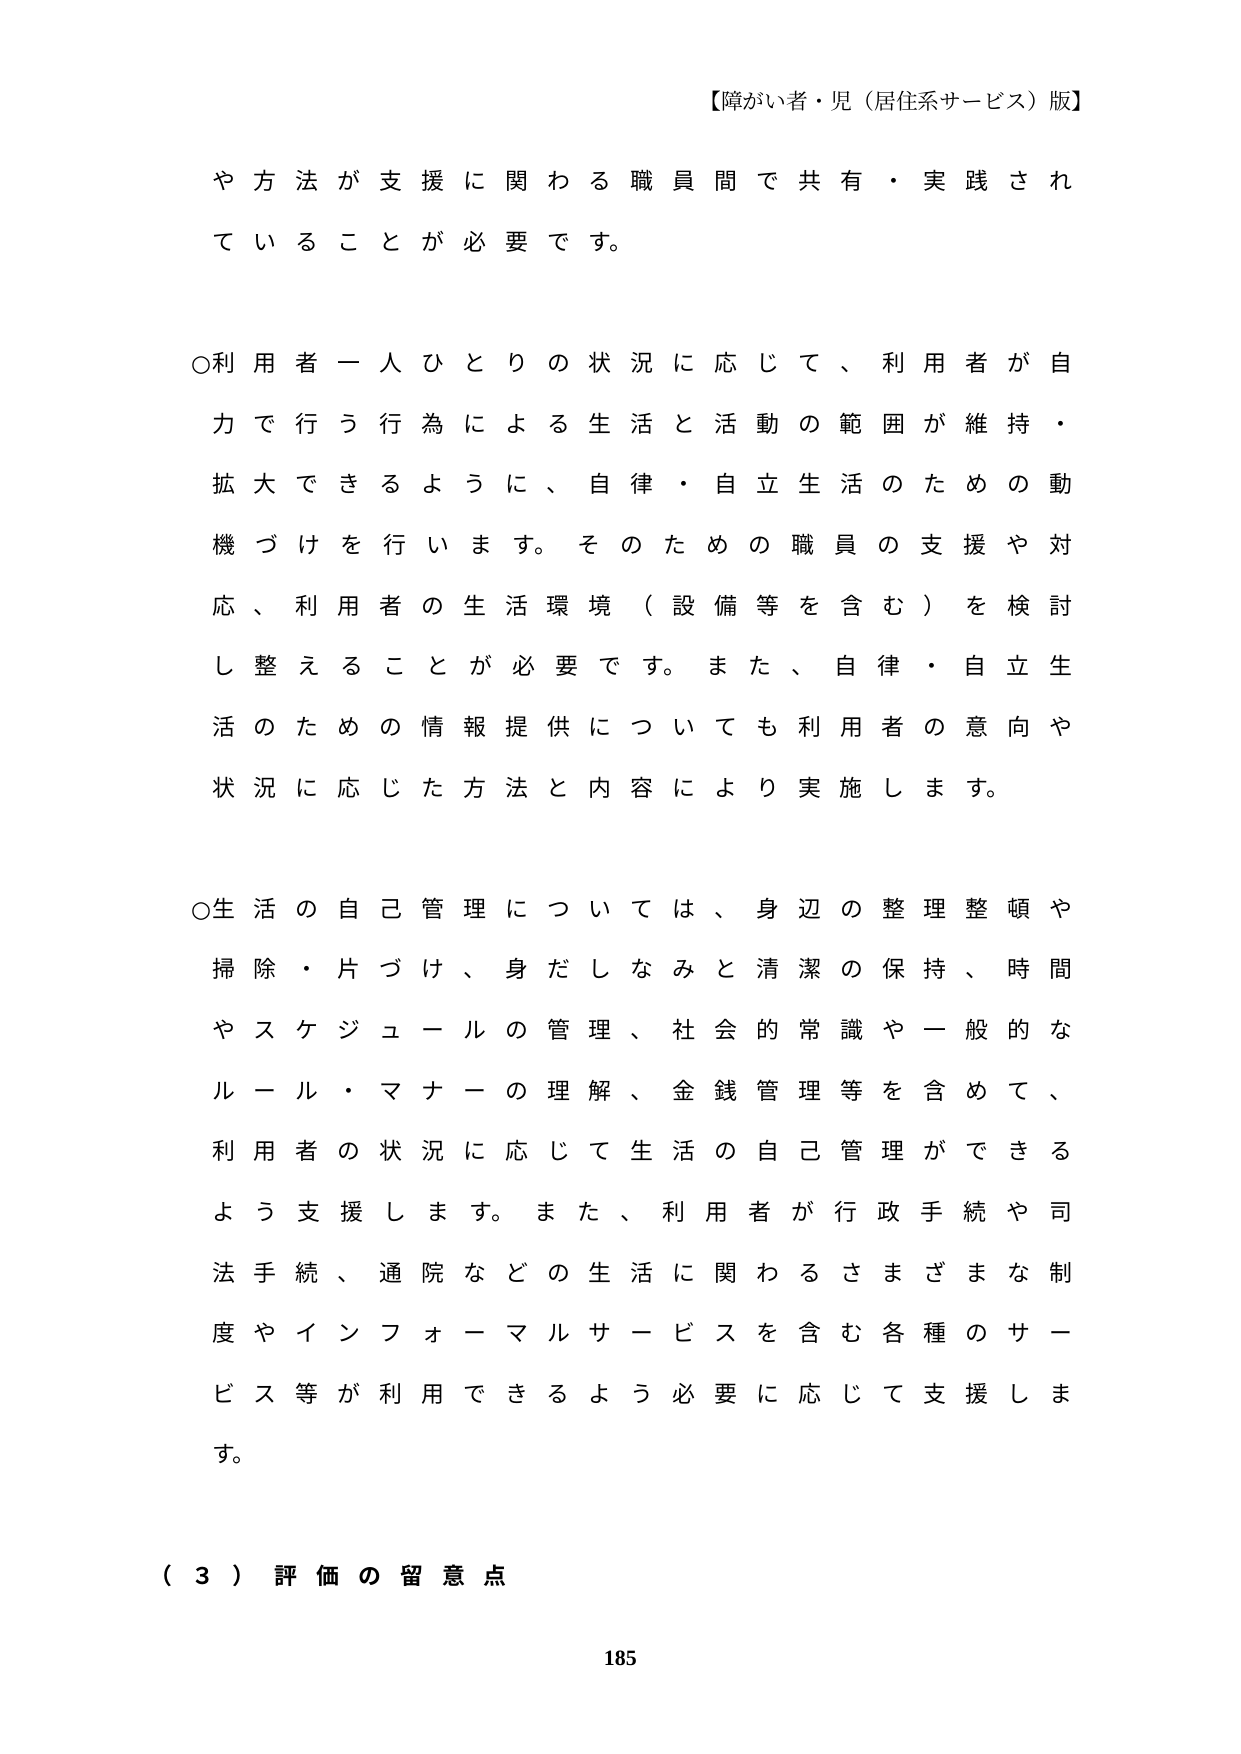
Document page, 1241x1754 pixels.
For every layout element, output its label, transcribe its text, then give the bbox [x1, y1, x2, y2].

text （３）評価の留意点 [149, 1544, 1091, 1604]
text ○生活の自己管理については、身辺の整理整頓や掃除・片づけ、身だしなみと清潔の保持、時間やスケジュールの管理、社会的常識や一般的なルール・マナーの理解、金銭管理等を含めて、利用者の状況に応じて生活の自己管理ができるよう支援します。また、利用者が行政手続や司法手続、通院などの生活に関わるさまざまな制度やインフォーマルサービスを含む各種のサービス等が利用できるよう必要に応じて支援します。 [170, 877, 1091, 1483]
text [170, 149, 1091, 271]
text ○利用者一人ひとりの状況に応じて、利用者が自力で行う行為による生活と活動の範囲が維持・拡大できるように、自律・自立生活のための動機づけを行います。そのための職員の支援や対応、利用者の生活環境（設備等を含む）を検討し整えることが必要です。また、自律・自立生活のための情報提供についても利用者の意向や状況に応じた方法と内容により実施します。 [170, 331, 1091, 816]
